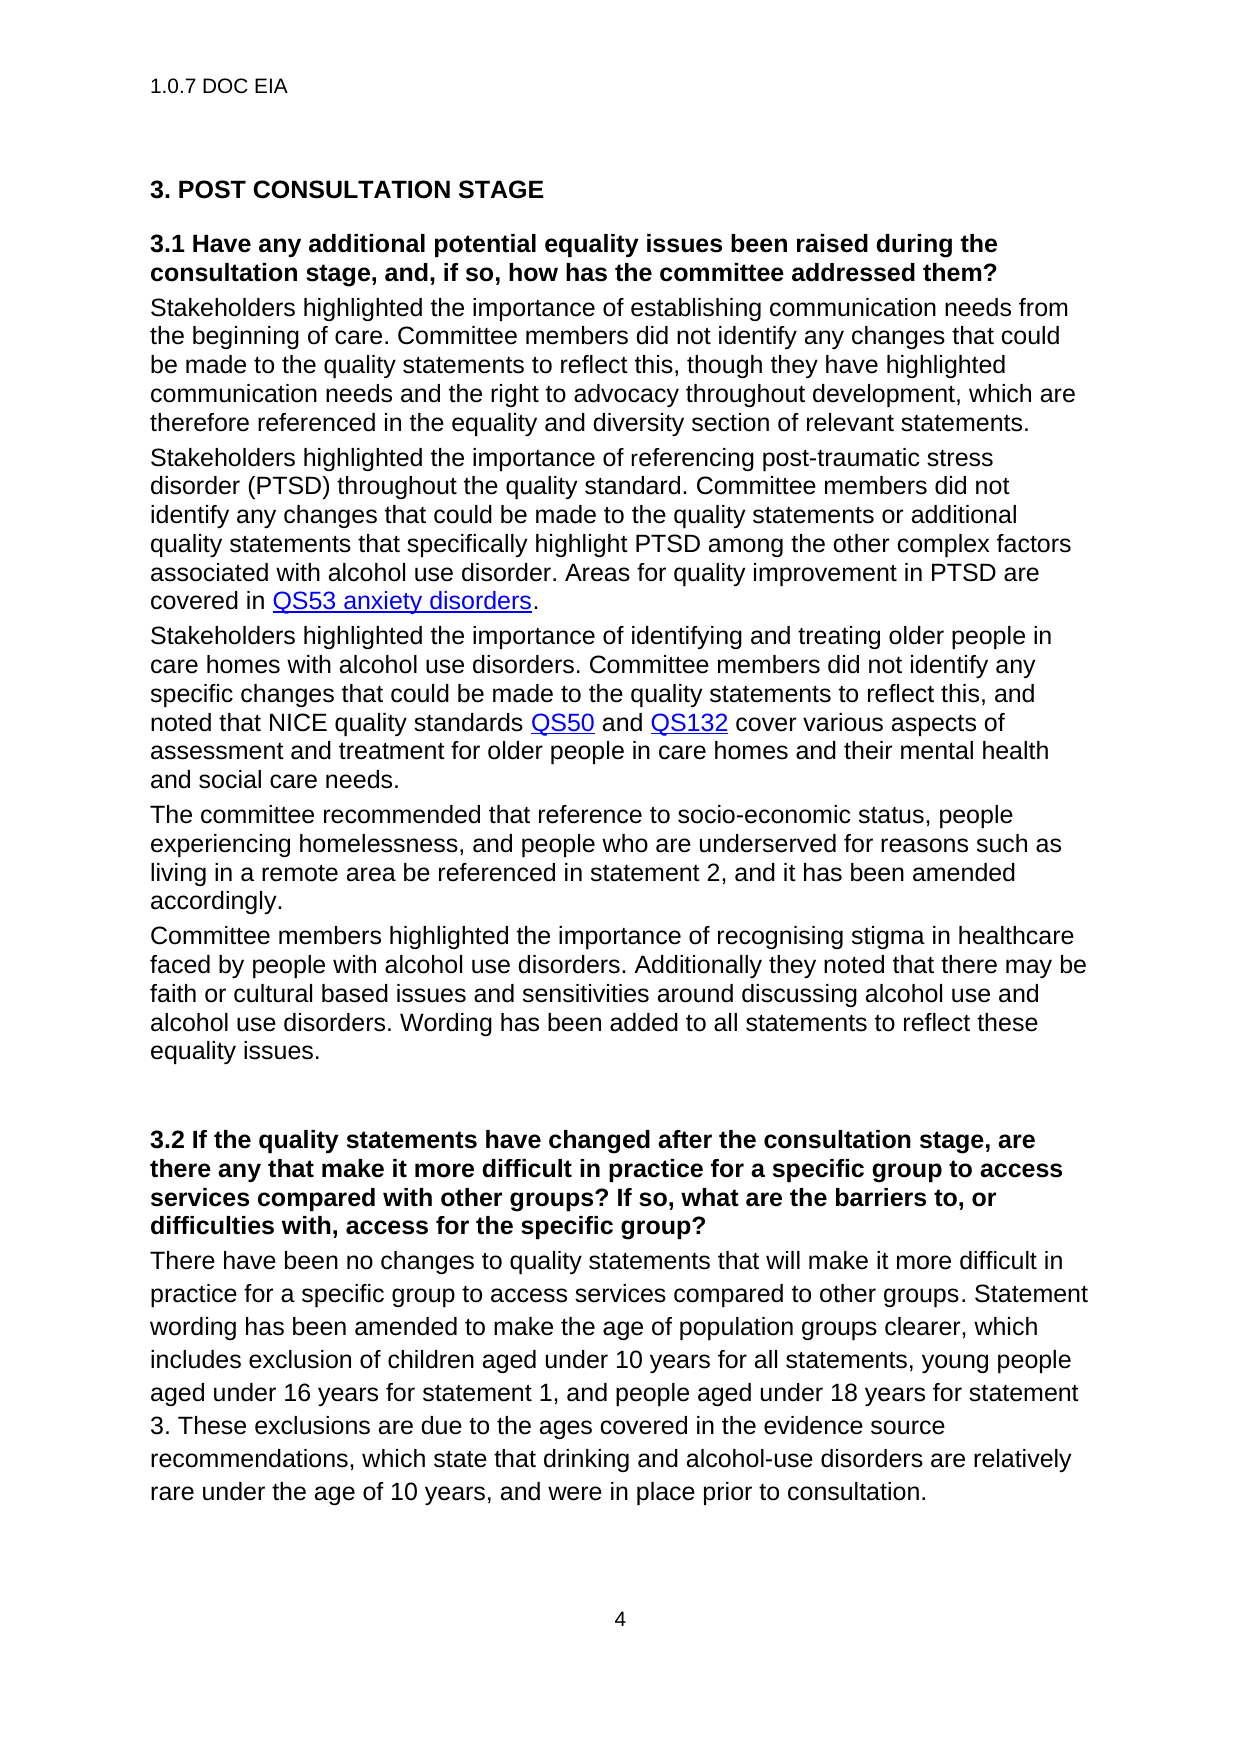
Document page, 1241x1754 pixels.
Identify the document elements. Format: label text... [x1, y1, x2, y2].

text There have been no changes to quality statements that will make it more difficult in practice for a specific group to access services compared to other groups. Statement wording has been amended to make the age of population groups clearer, which includes exclusion of children aged under 10 years for all statements, young people aged under 16 years for statement 1, and people aged under 18 years for statement 3. These exclusions are due to the ages covered in the evidence source recommendations, which state that drinking and alcohol-use disorders are relatively rare under the age of 10 years, and were in place prior to consultation. [150, 1246, 1090, 1506]
subtitle 3.1 Have any additional potential equality issues been raised during the consultation stage, and, if so, how has the committee addressed them? [150, 229, 1090, 286]
text The committee recommended that reference to socio-economic status, people experiencing homelessness, and people who are underserved for reasons such as living in a remote area be referenced in statement 2, and it has been amended accordingly. [150, 800, 1090, 915]
text Stakeholders highlighted the importance of establishing communication needs from the beginning of care. Committee members did not identify any changes that could be made to the quality statements to reflect this, though they have highlighted communication needs and the right to advocacy throughout development, which are therefore referenced in the equality and diversity section of relevant statements. [150, 292, 1090, 436]
subtitle 3.2 If the quality statements have changed after the consultation stage, are there any that make it more difficult in practice for a specific group to access services compared with other groups? If so, what are the barriers to, or difficulties with, access for the specific group? [150, 1125, 1090, 1240]
text Stakeholders highlighted the importance of referencing post-traumatic stress disorder (PTSD) throughout the quality standard. Committee members did not identify any changes that could be made to the quality statements or additional quality statements that specifically highlight PTSD among the other complex factors associated with alcohol use disorder. Areas for quality improvement in PTSD are covered in QS53 anxiety disorders. [150, 442, 1090, 615]
text Stakeholders highlighted the importance of identifying and treating older people in care homes with alcohol use disorders. Committee members did not identify any specific changes that could be made to the quality statements to reflect this, and noted that NICE quality standards QS50 and QS132 cover various aspects of assessment and treatment for older people in care homes and their mental health and social care needs. [150, 621, 1090, 794]
subtitle 3. POST CONSULTATION STAGE [150, 175, 1090, 204]
text Committee members highlighted the importance of recognising stigma in healthcare faced by people with alcohol use disorders. Additionally they noted that there may be faith or cultural based issues and sensitivities around discussing alcohol use and alcohol use disorders. Wording has been added to all statements to reflect these equality issues. [150, 921, 1090, 1065]
